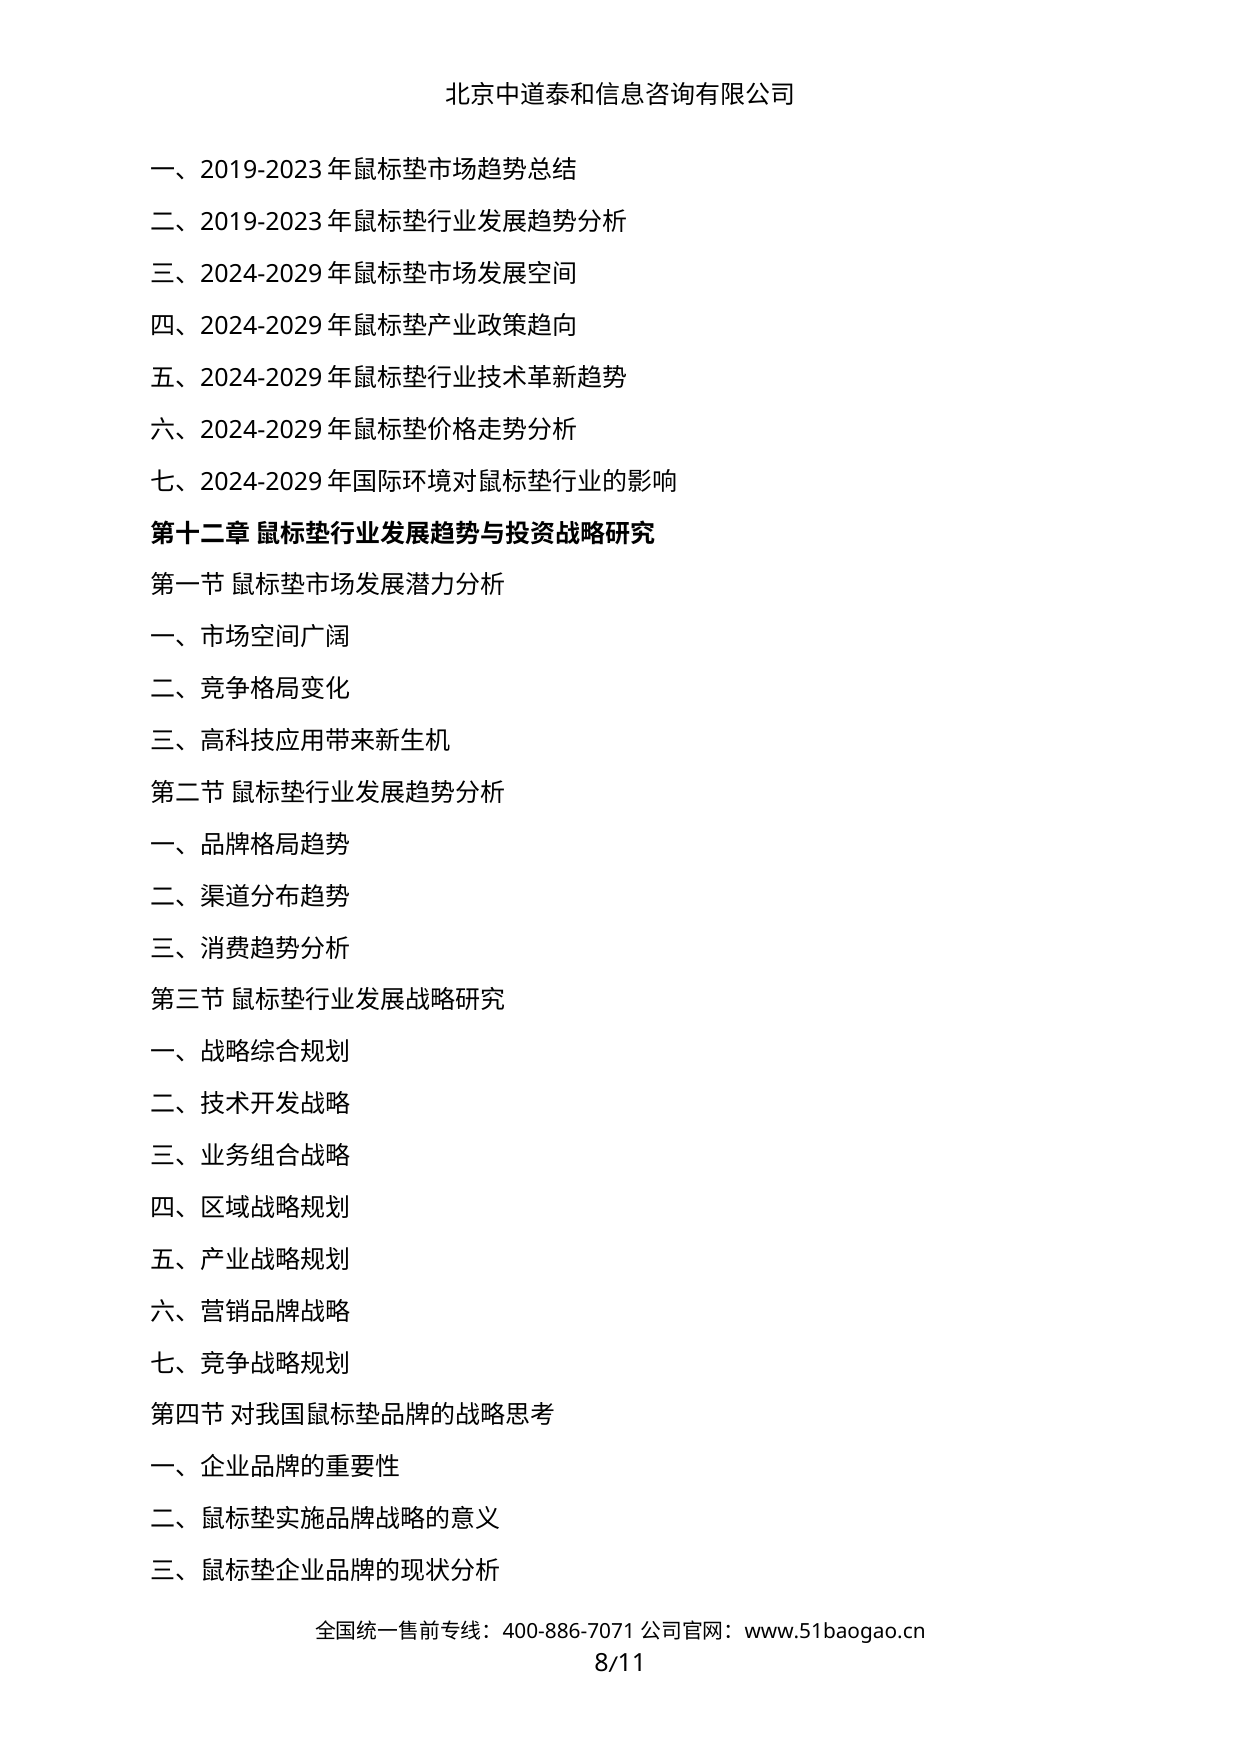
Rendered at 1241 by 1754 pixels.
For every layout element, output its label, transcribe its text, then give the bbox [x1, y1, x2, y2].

text 七、2024-2029年国际环境对鼠标垫行业的影响 [150, 461, 1090, 497]
text 一、企业品牌的重要性 [150, 1447, 1090, 1483]
text 一、战略综合规划 [150, 1032, 1090, 1068]
text 第十二章 鼠标垫行业发展趋势与投资战略研究 [150, 513, 1090, 549]
text 三、高科技应用带来新生机 [150, 721, 1090, 757]
text 四、2024-2029年鼠标垫产业政策趋向 [150, 306, 1090, 342]
text 三、消费趋势分析 [150, 928, 1090, 964]
text 四、区域战略规划 [150, 1187, 1090, 1224]
text 二、竞争格局变化 [150, 669, 1090, 705]
text 七、竞争战略规划 [150, 1343, 1090, 1379]
text 第三节 鼠标垫行业发展战略研究 [150, 980, 1090, 1016]
text 二、技术开发战略 [150, 1084, 1090, 1120]
text 第一节 鼠标垫市场发展潜力分析 [150, 565, 1090, 601]
text 第四节 对我国鼠标垫品牌的战略思考 [150, 1395, 1090, 1431]
text 五、2024-2029年鼠标垫行业技术革新趋势 [150, 357, 1090, 394]
text 三、业务组合战略 [150, 1136, 1090, 1172]
text 六、2024-2029年鼠标垫价格走势分析 [150, 409, 1090, 446]
text 五、产业战略规划 [150, 1239, 1090, 1276]
text 一、市场空间广阔 [150, 617, 1090, 653]
text 一、2019-2023年鼠标垫市场趋势总结 [150, 150, 1090, 186]
text 六、营销品牌战略 [150, 1291, 1090, 1327]
text 三、鼠标垫企业品牌的现状分析 [150, 1551, 1090, 1587]
text 二、2019-2023年鼠标垫行业发展趋势分析 [150, 202, 1090, 238]
text 第二节 鼠标垫行业发展趋势分析 [150, 772, 1090, 809]
text 一、品牌格局趋势 [150, 824, 1090, 861]
text 三、2024-2029年鼠标垫市场发展空间 [150, 254, 1090, 290]
text 二、渠道分布趋势 [150, 876, 1090, 912]
text 二、鼠标垫实施品牌战略的意义 [150, 1499, 1090, 1535]
